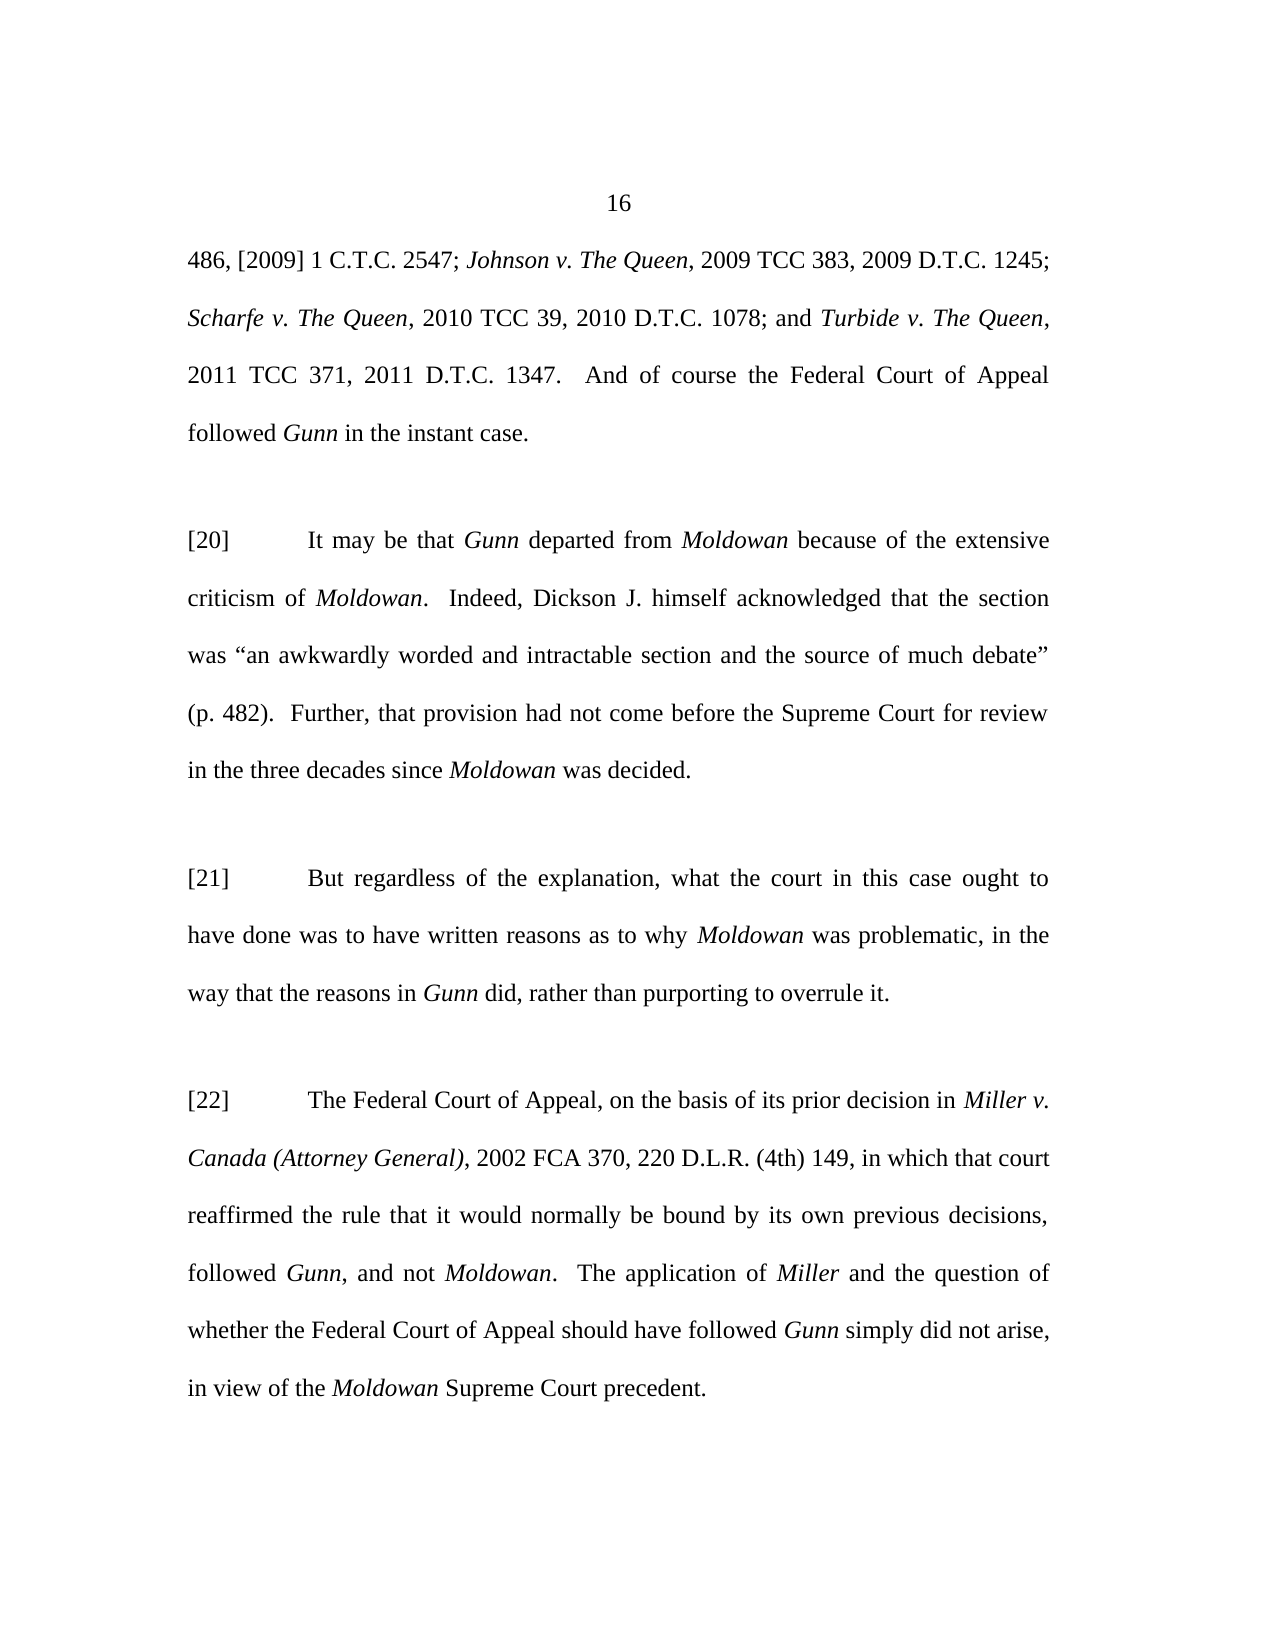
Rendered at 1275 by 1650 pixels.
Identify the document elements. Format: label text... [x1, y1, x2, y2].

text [187, 245, 1050, 446]
text It may be that Gunn departed from Moldowan because of the extensive criticism of Moldowan. Indeed, Dickson J. himself acknowledged that the section was “an awkwardly worded and intractable section and the source of much debate” (p. 482). Further, that provision had not come before the Supreme Court for review in the three decades since Moldowan was decided. [187, 525, 1050, 784]
text The Federal Court of Appeal, on the basis of its prior decision in Miller v. Canada (Attorney General), 2002 FCA 370, 220 D.L.R. (4th) 149, in which that court reaffirmed the rule that it would normally be bound by its own previous decisions, followed Gunn, and not Moldowan. The application of Miller and the question of whether the Federal Court of Appeal should have followed Gunn simply did not arise, in view of the Moldowan Supreme Court precedent. [187, 1085, 1050, 1401]
text But regardless of the explanation, what the court in this case ought to have done was to have written reasons as to why Moldowan was problematic, in the way that the reasons in Gunn did, rather than purporting to overrule it. [187, 863, 1050, 1006]
